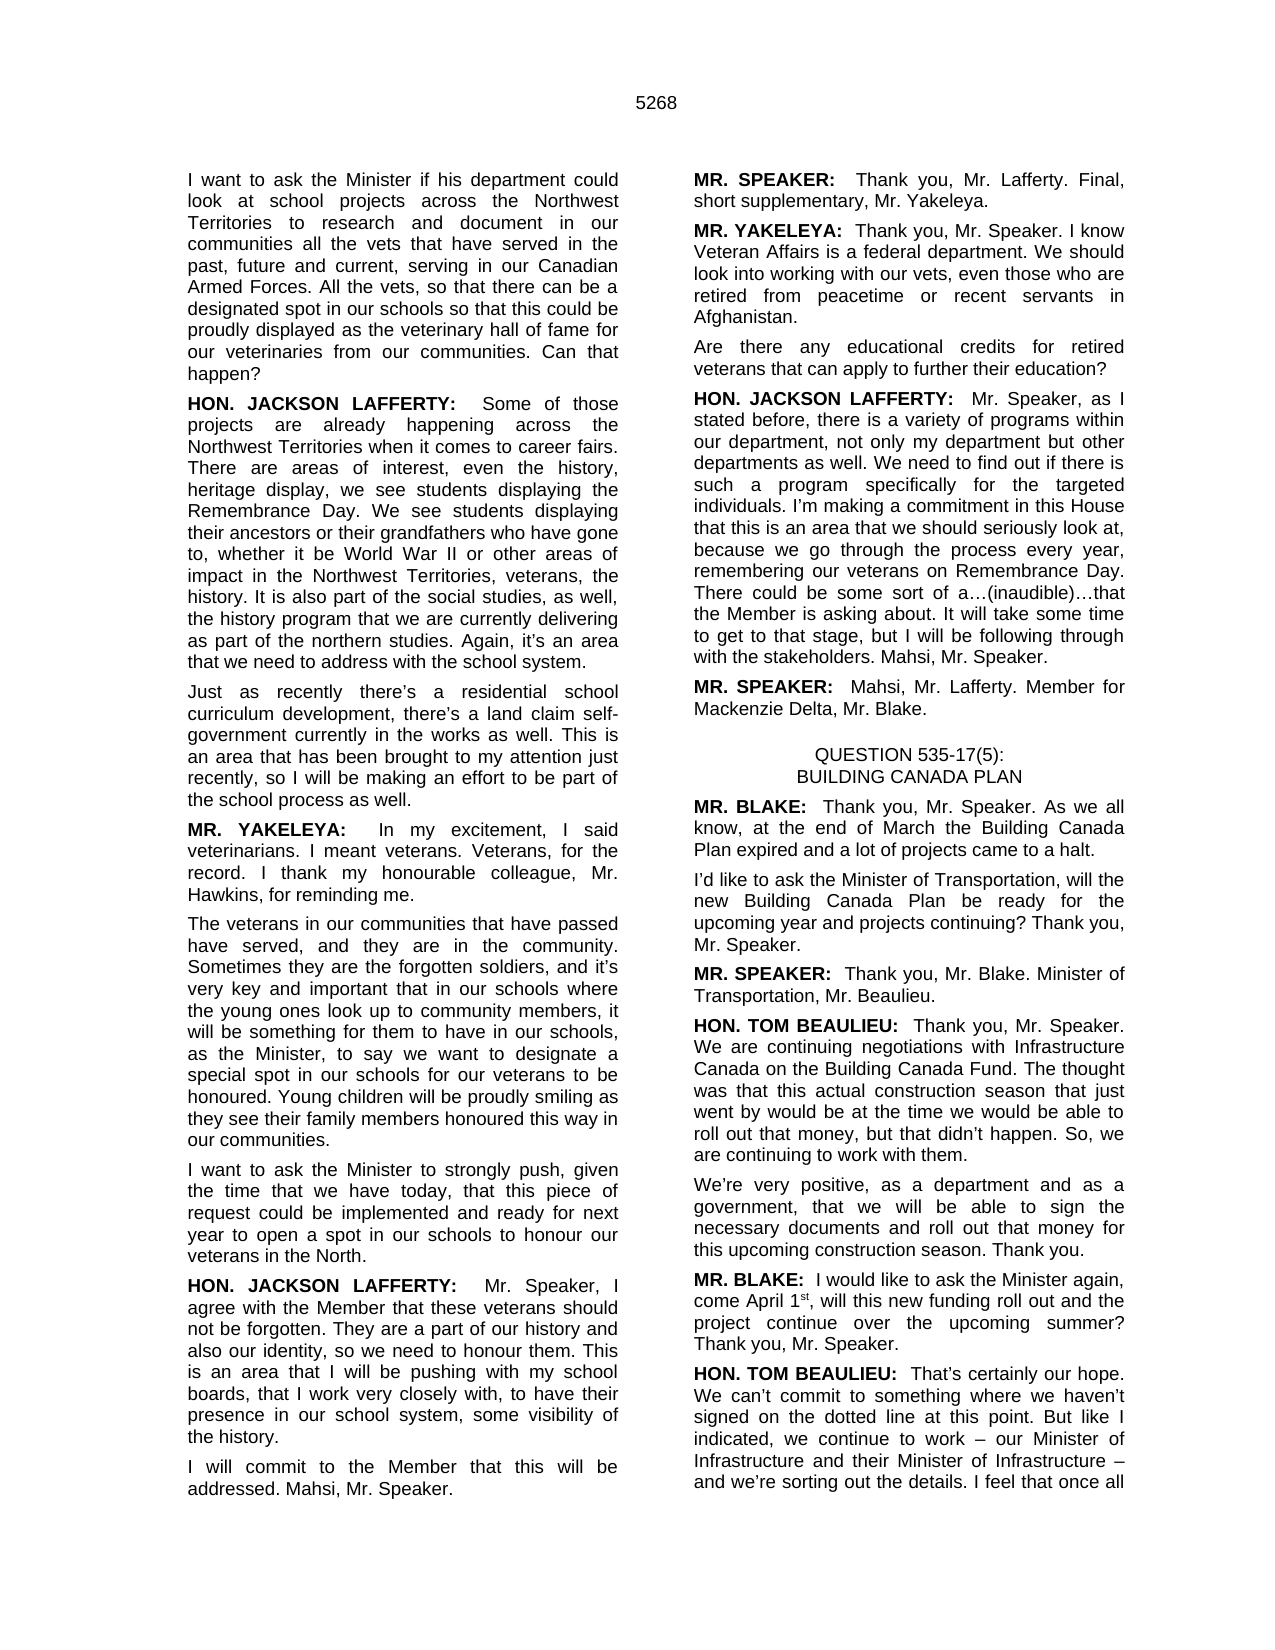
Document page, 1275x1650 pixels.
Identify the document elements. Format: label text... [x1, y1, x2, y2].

text MR. YAKELEYA: In my excitement, I said veterinarians. I meant veterans. Veterans, for the record. I thank my honourable colleague, Mr. Hawkins, for reminding me. [187, 819, 619, 905]
text Are there any educational credits for retired veterans that can apply to further their education? [694, 336, 1125, 379]
text The veterans in our communities that have passed have served, and they are in the community. Sometimes they are the forgotten soldiers, and it’s very key and important that in our schools where the young ones look up to community members, it will be something for them to have in our schools, as the Minister, to say we want to designate a special spot in our schools for our veterans to be honoured. Young children will be proudly smiling as they see their family members honoured this way in our communities. [187, 913, 619, 1150]
subtitle QUESTION 535-17(5): BUILDING CANADA PLAN [694, 744, 1125, 787]
text MR. SPEAKER: Thank you, Mr. Blake. Minister of Transportation, Mr. Beaulieu. [694, 963, 1125, 1006]
text MR. BLAKE: Thank you, Mr. Speaker. As we all know, at the end of March the Building Canada Plan expired and a lot of projects came to a halt. [694, 796, 1125, 860]
text I will commit to the Member that this will be addressed. Mahsi, Mr. Speaker. [187, 1456, 619, 1499]
text MR. YAKELEYA: Thank you, Mr. Speaker. I know Veteran Affairs is a federal department. We should look into working with our vets, even those who are retired from peacetime or recent servants in Afghanistan. [694, 220, 1125, 328]
text MR. BLAKE: I would like to ask the Minister again, come April 1st, will this new funding roll out and the project continue over the upcoming summer? Thank you, Mr. Speaker. [694, 1268, 1125, 1355]
text HON. JACKSON LAFFERTY: Mr. Speaker, I agree with the Member that these veterans should not be forgotten. They are a part of our history and also our identity, so we need to honour them. This is an area that I will be pushing with my school boards, that I work very closely with, to have their presence in our school system, some visibility of the history. [187, 1275, 619, 1447]
text HON. JACKSON LAFFERTY: Some of those projects are already happening across the Northwest Territories when it comes to career fairs. There are areas of interest, even the history, heritage display, we see students displaying the Remembrance Day. We see students displaying their ancestors or their grandfathers who have gone to, whether it be World War II or other areas of impact in the Northwest Territories, veterans, the history. It is also part of the social studies, as well, the history program that we are currently delivering as part of the northern studies. Again, it’s an area that we need to address with the school system. [187, 392, 619, 673]
text HON. JACKSON LAFFERTY: Mr. Speaker, as I stated before, there is a variety of programs within our department, not only my department but other departments as well. We need to find out if there is such a program specifically for the targeted individuals. I’m making a commitment in this House that this is an area that we should seriously look at, because we go through the process every year, remembering our veterans on Remembrance Day. There could be some sort of a…(inaudible)…that the Member is asking about. It will take some time to get to that stage, but I will be following through with the stakeholders. Mahsi, Mr. Speaker. [694, 387, 1125, 668]
text MR. SPEAKER: Thank you, Mr. Lafferty. Final, short supplementary, Mr. Yakeleya. [694, 168, 1125, 211]
text MR. SPEAKER: Mahsi, Mr. Lafferty. Member for Mackenzie Delta, Mr. Blake. [694, 676, 1125, 719]
text I want to ask the Minister if his department could look at school projects across the Northwest Territories to research and document in our communities all the vets that have served in the past, future and current, serving in our Canadian Armed Forces. All the vets, so that there can be a designated spot in our schools so that this could be proudly displayed as the veterinary hall of fame for our veterinaries from our communities. Can that happen? [187, 168, 619, 384]
text Just as recently there’s a residential school curriculum development, there’s a land claim self-government currently in the works as well. This is an area that has been brought to my attention just recently, so I will be making an effort to be part of the school process as well. [187, 681, 619, 810]
text We’re very positive, as a department and as a government, that we will be able to sign the necessary documents and roll out that money for this upcoming construction season. Thank you. [694, 1174, 1125, 1260]
text I want to ask the Minister to strongly push, given the time that we have today, that this piece of request could be implemented and ready for next year to open a spot in our schools to honour our veterans in the North. [187, 1159, 619, 1267]
text HON. TOM BEAULIEU: Thank you, Mr. Speaker. We are continuing negotiations with Infrastructure Canada on the Building Canada Fund. The thought was that this actual construction season that just went by would be at the time we would be able to roll out that money, but that didn’t happen. So, we are continuing to work with them. [694, 1015, 1125, 1166]
text I’d like to ask the Minister of Transportation, will the new Building Canada Plan be ready for the upcoming year and projects continuing? Thank you, Mr. Speaker. [694, 869, 1125, 955]
